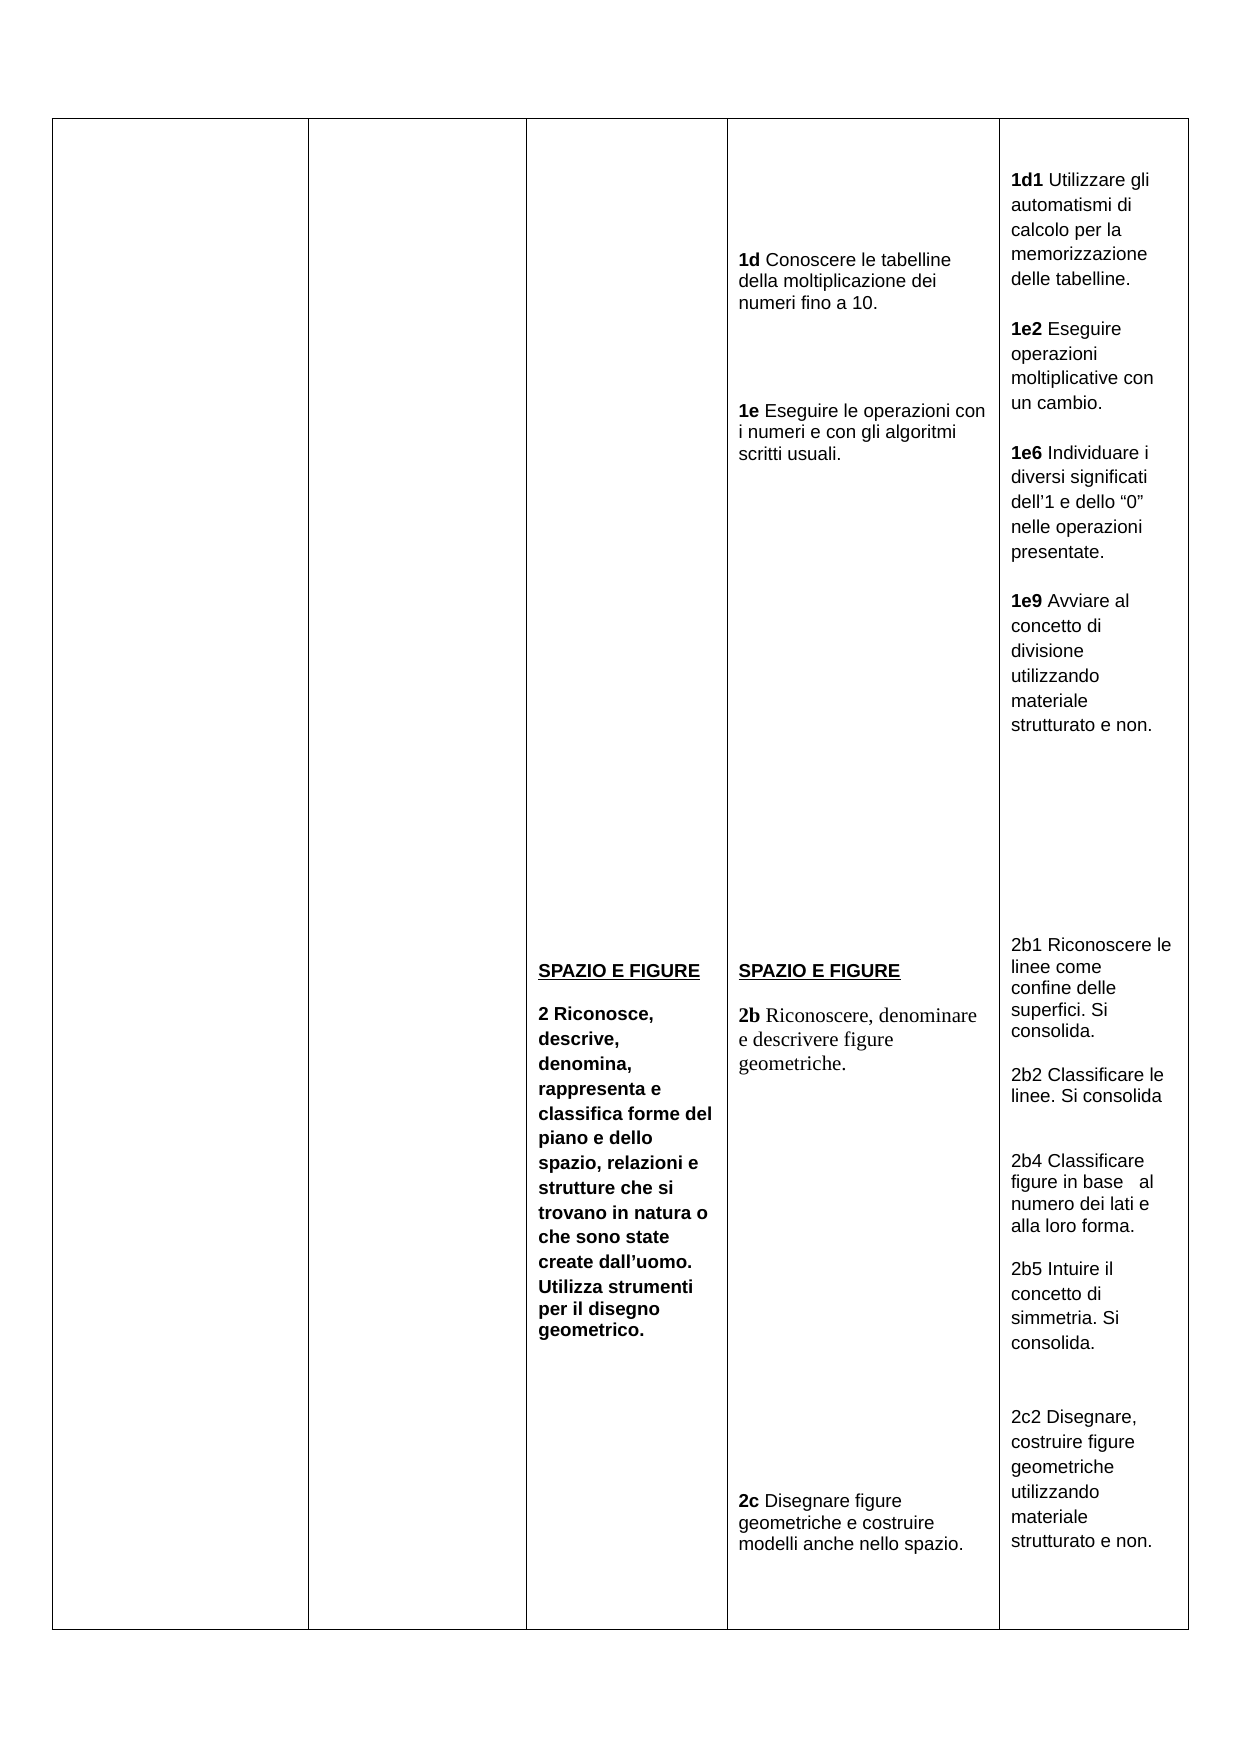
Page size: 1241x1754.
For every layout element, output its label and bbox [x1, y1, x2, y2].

table_cell [728, 119, 999, 1629]
table_cell [1000, 119, 1188, 1629]
table_cell [527, 119, 727, 1629]
table_cell [53, 119, 308, 1629]
table_cell [309, 119, 526, 1629]
